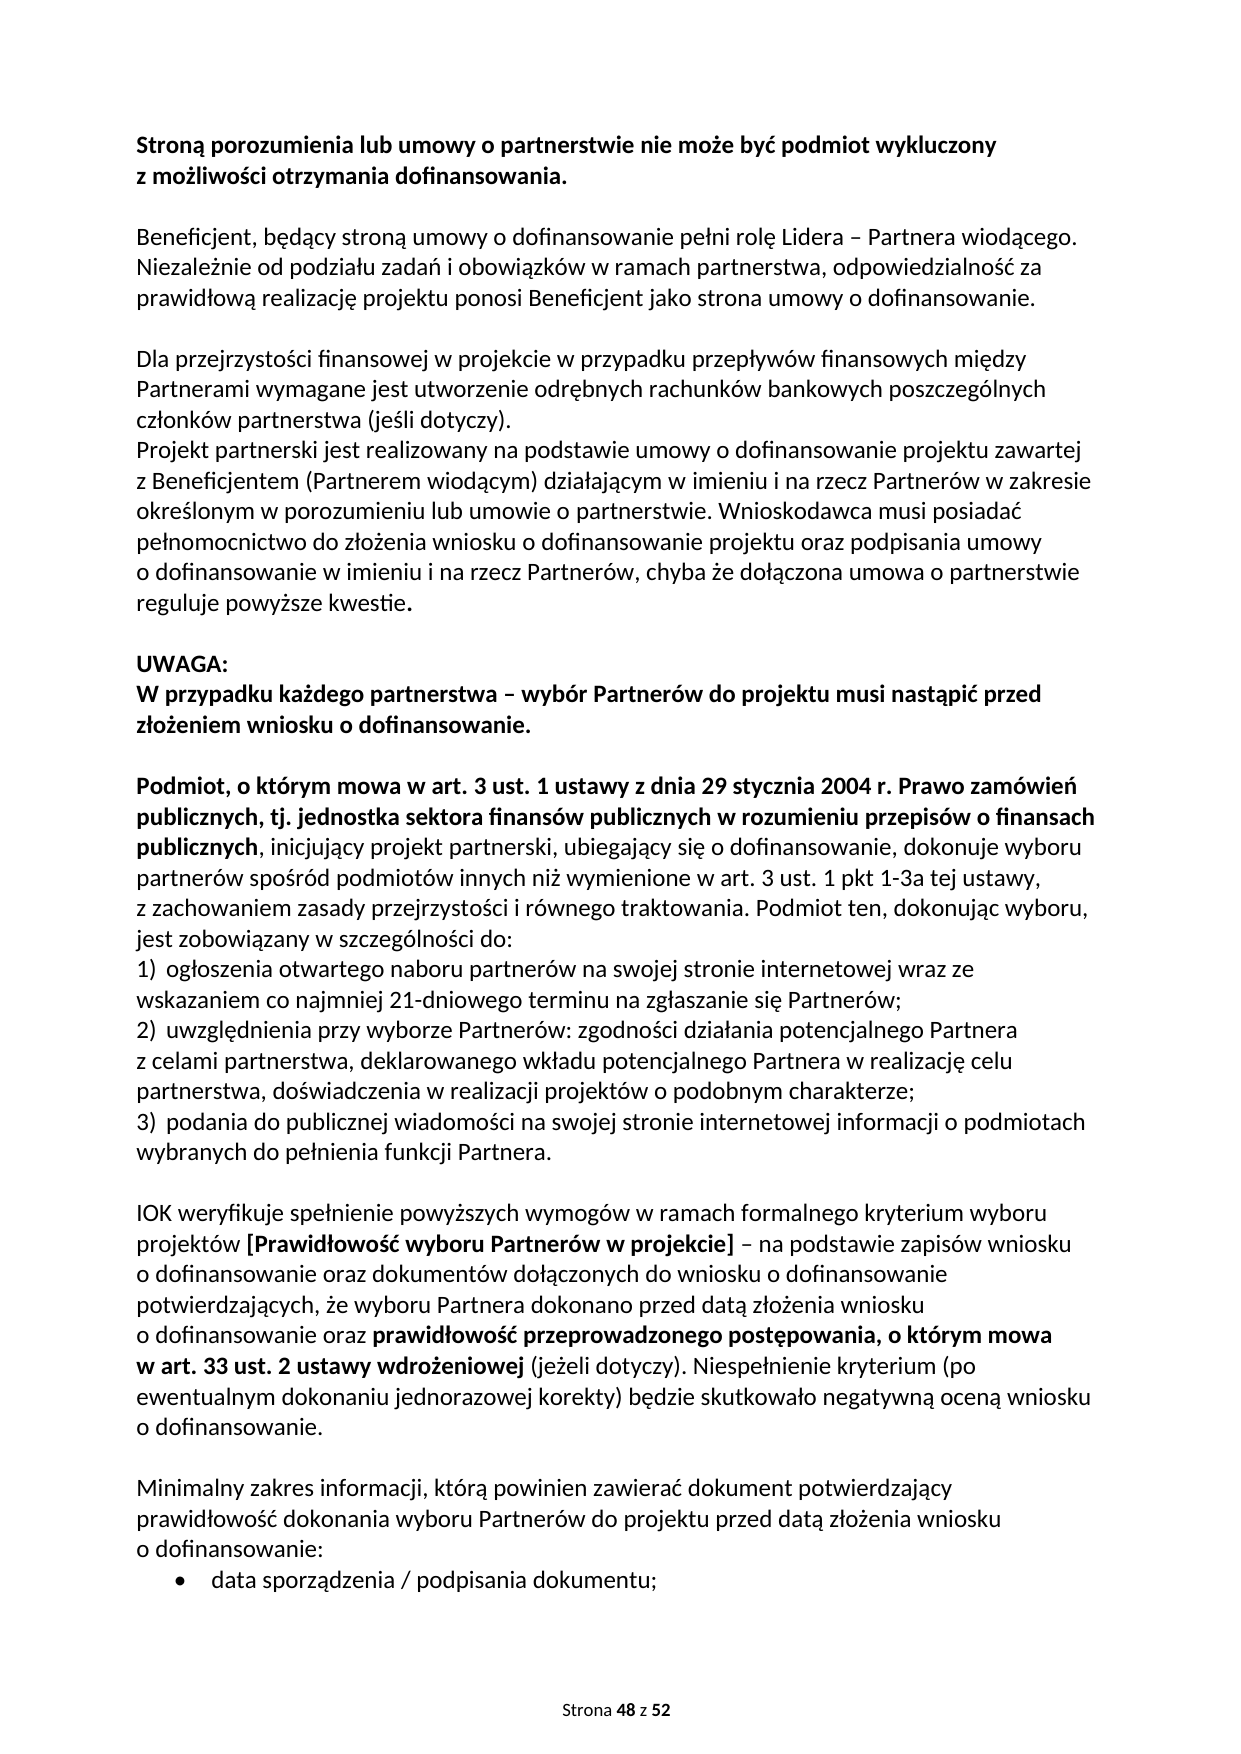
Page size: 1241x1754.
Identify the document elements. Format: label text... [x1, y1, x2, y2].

text Stroną porozumienia lub umowy o partnerstwie nie może być podmiot wykluczony z możliwości otrzymania dofinansowania. [136, 129, 1098, 190]
text IOK weryfikuje spełnienie powyższych wymogów w ramach formalnego kryterium wyboru projektów [Prawidłowość wyboru Partnerów w projekcie] – na podstawie zapisów wniosku o dofinansowanie oraz dokumentów dołączonych do wniosku o dofinansowanie potwierdzających, że wyboru Partnera dokonano przed datą złożenia wniosku o dofinansowanie oraz prawidłowość przeprowadzonego postępowania, o którym mowa w art. 33 ust. 2 ustawy wdrożeniowej (jeżeli dotyczy). Niespełnienie kryterium (po ewentualnym dokonaniu jednorazowej korekty) będzie skutkowało negatywną oceną wniosku o dofinansowanie. [136, 1197, 1098, 1442]
list uwzględnienia przy wyborze Partnerów: zgodności działania potencjalnego Partnera z celami partnerstwa, deklarowanego wkładu potencjalnego Partnera w realizację celu partnerstwa, doświadczenia w realizacji projektów o podobnym charakterze; [136, 1014, 1098, 1106]
text UWAGA: [136, 648, 1098, 679]
text Podmiot, o którym mowa w art. 3 ust. 1 ustawy z dnia 29 stycznia 2004 r. Prawo zamówień publicznych, tj. jednostka sektora finansów publicznych w rozumieniu przepisów o finansach publicznych, inicjujący projekt partnerski, ubiegający się o dofinansowanie, dokonuje wyboru partnerów spośród podmiotów innych niż wymienione w art. 3 ust. 1 pkt 1-3a tej ustawy, z zachowaniem zasady przejrzystości i równego traktowania. Podmiot ten, dokonując wyboru, jest zobowiązany w szczególności do: [136, 770, 1098, 953]
list ogłoszenia otwartego naboru partnerów na swojej stronie internetowej wraz ze wskazaniem co najmniej 21-dniowego terminu na zgłaszanie się Partnerów; [136, 953, 1098, 1014]
text Projekt partnerski jest realizowany na podstawie umowy o dofinansowanie projektu zawartej z Beneficjentem (Partnerem wiodącym) działającym w imieniu i na rzecz Partnerów w zakresie określonym w porozumieniu lub umowie o partnerstwie. Wnioskodawca musi posiadać pełnomocnictwo do złożenia wniosku o dofinansowanie projektu oraz podpisania umowy o dofinansowanie w imieniu i na rzecz Partnerów, chyba że dołączona umowa o partnerstwie reguluje powyższe kwestie. [136, 434, 1098, 618]
text W przypadku każdego partnerstwa – wybór Partnerów do projektu musi nastąpić przed złożeniem wniosku o dofinansowanie. [136, 679, 1098, 740]
list podania do publicznej wiadomości na swojej stronie internetowej informacji o podmiotach wybranych do pełnienia funkcji Partnera. [136, 1106, 1098, 1167]
list data sporządzenia / podpisania dokumentu; [174, 1564, 1098, 1594]
text Beneficjent, będący stroną umowy o dofinansowanie pełni rolę Lidera – Partnera wiodącego. Niezależnie od podziału zadań i obowiązków w ramach partnerstwa, odpowiedzialność za prawidłową realizację projektu ponosi Beneficjent jako strona umowy o dofinansowanie. [136, 221, 1098, 312]
text Dla przejrzystości finansowej w projekcie w przypadku przepływów finansowych między Partnerami wymagane jest utworzenie odrębnych rachunków bankowych poszczególnych członków partnerstwa (jeśli dotyczy). [136, 343, 1098, 434]
text Minimalny zakres informacji, którą powinien zawierać dokument potwierdzający prawidłowość dokonania wyboru Partnerów do projektu przed datą złożenia wniosku o dofinansowanie: [136, 1472, 1098, 1564]
